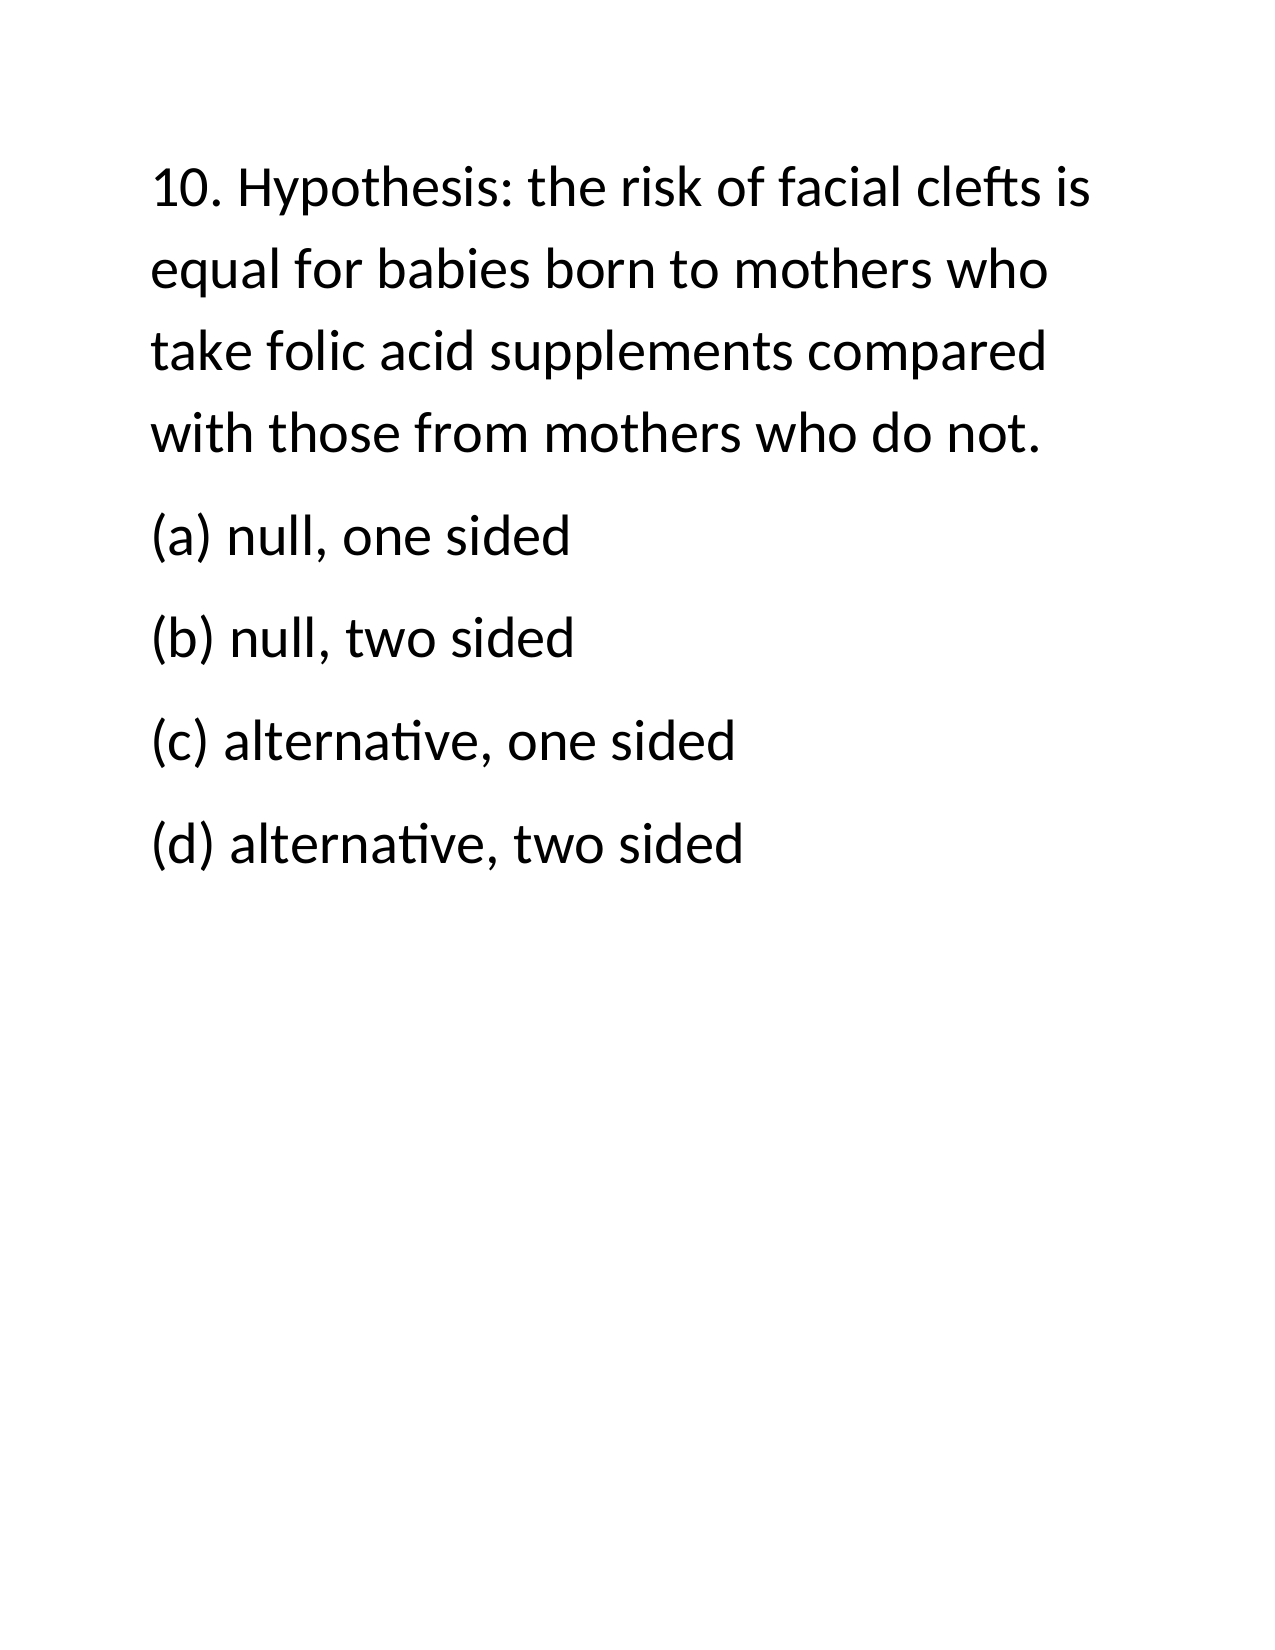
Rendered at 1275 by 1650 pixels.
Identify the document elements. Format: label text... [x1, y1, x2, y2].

text 10. Hypothesis: the risk of facial clefts is equal for babies born to mothers who take folic acid supplements compared with those from mothers who do not. [150, 150, 1125, 467]
text (c) alternative, one sided [150, 704, 1125, 775]
text (d) alternative, two sided [150, 806, 1125, 878]
text (b) null, two sided [150, 601, 1125, 672]
text (a) null, one sided [150, 498, 1125, 569]
